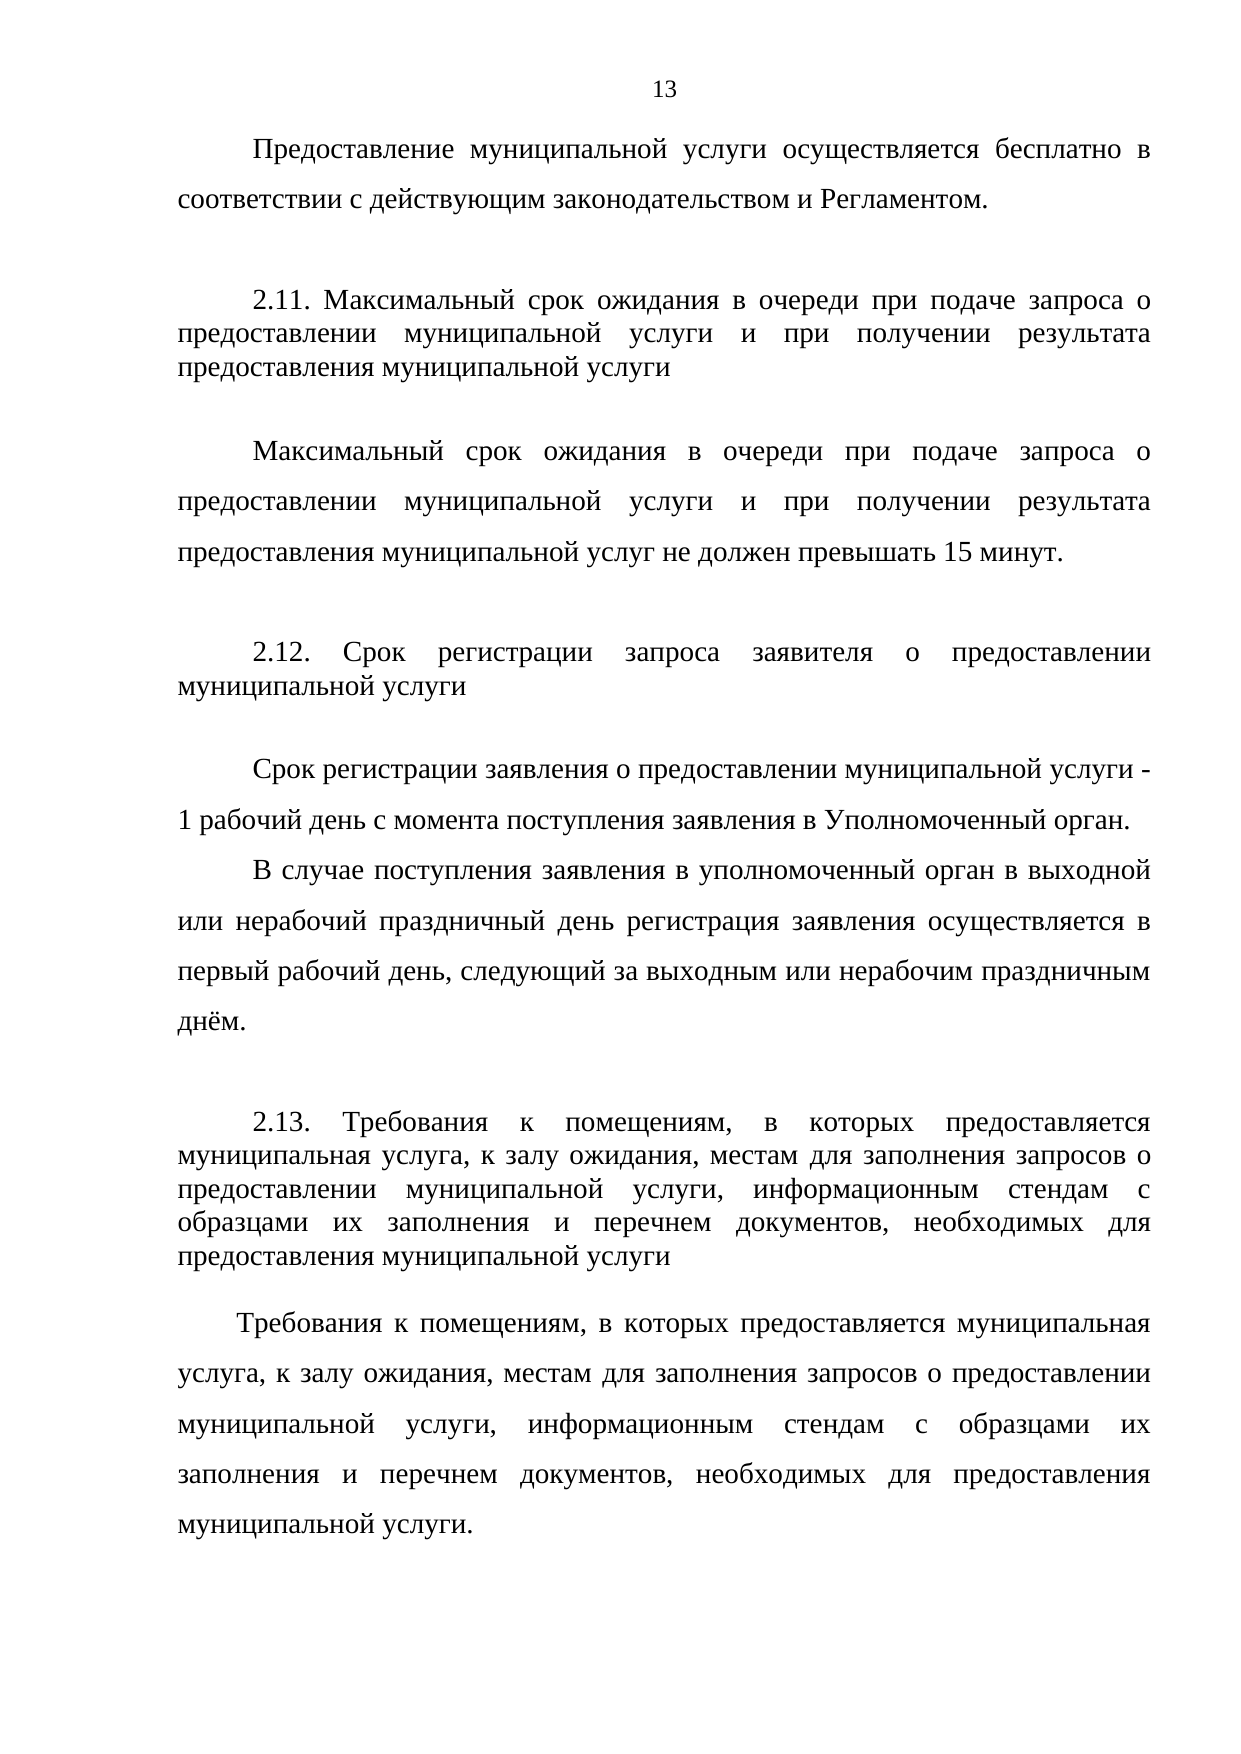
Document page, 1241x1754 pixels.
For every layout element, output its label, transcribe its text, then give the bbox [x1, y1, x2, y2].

text Требования к помещениям, в которых предоставляется муниципальная услуга, к залу ожидания, местам для заполнения запросов о предоставлении муниципальной услуги, информационным стендам с образцами их заполнения и перечнем документов, необходимых для предоставления муниципальной услуги. [177, 1305, 1152, 1540]
text 2.12. Срок регистрации запроса заявителя о предоставлении муниципальной услуги [177, 634, 1152, 701]
text Срок регистрации заявления о предоставлении муниципальной услуги - 1 рабочий день с момента поступления заявления в Уполномоченный орган. [177, 752, 1152, 836]
text Предоставление муниципальной услуги осуществляется бесплатно в соответствии с действующим законодательством и Регламентом. [177, 131, 1152, 215]
text 2.13. Требования к помещениям, в которых предоставляется муниципальная услуга, к залу ожидания, местам для заполнения запросов о предоставлении муниципальной услуги, информационным стендам с образцами их заполнения и перечнем документов, необходимых для предоставления муниципальной услуги [177, 1104, 1152, 1272]
text 2.11. Максимальный срок ожидания в очереди при подаче запроса о предоставлении муниципальной услуги и при получении результата предоставления муниципальной услуги [177, 282, 1152, 383]
text В случае поступления заявления в уполномоченный орган в выходной или нерабочий праздничный день регистрация заявления осуществляется в первый рабочий день, следующий за выходным или нерабочим праздничным днём. [177, 852, 1152, 1037]
text Максимальный срок ожидания в очереди при подаче запроса о предоставлении муниципальной услуги и при получении результата предоставления муниципальной услуг не должен превышать 15 минут. [177, 433, 1152, 567]
